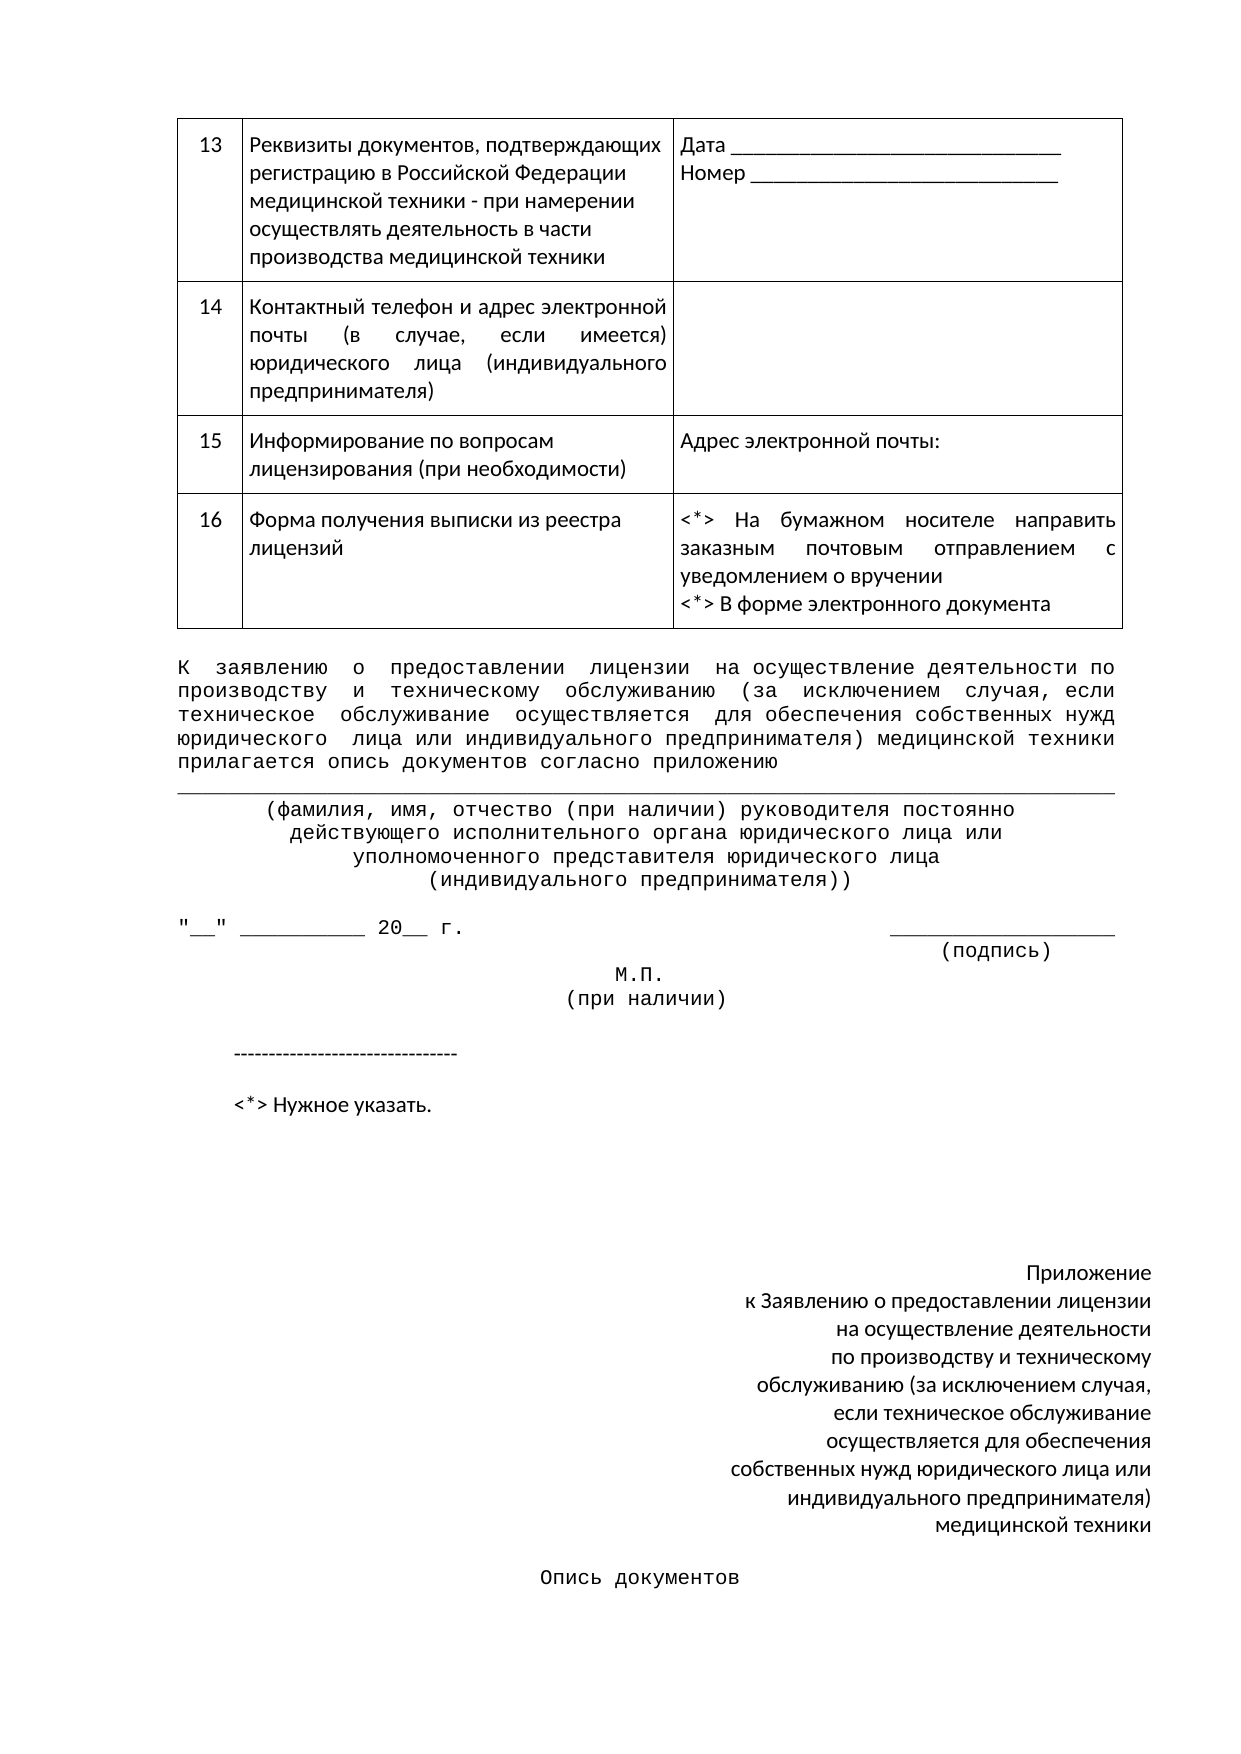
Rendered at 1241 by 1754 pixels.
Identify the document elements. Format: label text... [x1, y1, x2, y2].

text ___________________________________________________________________________ [177, 775, 1152, 798]
text собственных нужд юридического лица или [177, 1454, 1152, 1483]
text к Заявлению о предоставлении лицензии [177, 1286, 1152, 1314]
table_cell 13 [178, 119, 242, 281]
text осуществляется для обеспечения [177, 1427, 1152, 1454]
text (при наличии) [177, 988, 1152, 1011]
table_cell Контактный телефон и адрес электронной почты (в случае, если имеется) юридического лица (индивидуального предпринимателя) [243, 282, 673, 415]
text Приложение [177, 1258, 1152, 1286]
table_cell Информирование по вопросам лицензирования (при необходимости) [243, 416, 673, 493]
text юридического лица или индивидуального предпринимателя) медицинской техники [177, 728, 1152, 751]
table_cell Форма получения выписки из реестра лицензий [243, 494, 673, 628]
table_cell Дата _____________________________ Номер ___________________________ [674, 119, 1122, 281]
text уполномоченного представителя юридического лица [177, 846, 1152, 869]
table_cell 16 [178, 494, 242, 628]
text (индивидуального предпринимателя)) [177, 869, 1152, 893]
text действующего исполнительного органа юридического лица или [177, 822, 1152, 846]
text (фамилия, имя, отчество (при наличии) руководителя постоянно [177, 798, 1152, 822]
table_cell Реквизиты документов, подтверждающих регистрацию в Российской Федерации медицинской техники - при намерении осуществлять деятельность в части производства медицинской техники [243, 119, 673, 281]
table_cell Адрес электронной почты: [674, 416, 1122, 493]
table_cell 15 [178, 416, 242, 493]
table_cell 14 [178, 282, 242, 415]
text Опись документов [177, 1567, 1152, 1590]
table_cell [674, 282, 1122, 415]
text обслуживанию (за исключением случая, [177, 1371, 1152, 1398]
text если техническое обслуживание [177, 1398, 1152, 1427]
text по производству и техническому [177, 1342, 1152, 1371]
text "__" __________ 20__ г. __________________ [177, 917, 1152, 940]
text техническое обслуживание осуществляется для обеспечения собственных нужд [177, 704, 1152, 728]
table_cell <*> На бумажном носителе направить заказным почтовым отправлением с уведомлением о вручении <*> В форме электронного документа [674, 494, 1122, 628]
text медицинской техники [177, 1511, 1152, 1539]
text М.П. [177, 964, 1152, 988]
text <*> Нужное указать. [177, 1090, 1152, 1118]
text -------------------------------- [177, 1039, 1152, 1067]
text на осуществление деятельности [177, 1314, 1152, 1342]
text индивидуального предпринимателя) [177, 1483, 1152, 1511]
text (подпись) [177, 940, 1152, 964]
text прилагается опись документов согласно приложению [177, 751, 1152, 775]
text К заявлению о предоставлении лицензии на осуществление деятельности по [177, 657, 1152, 680]
text производству и техническому обслуживанию (за исключением случая, если [177, 680, 1152, 704]
